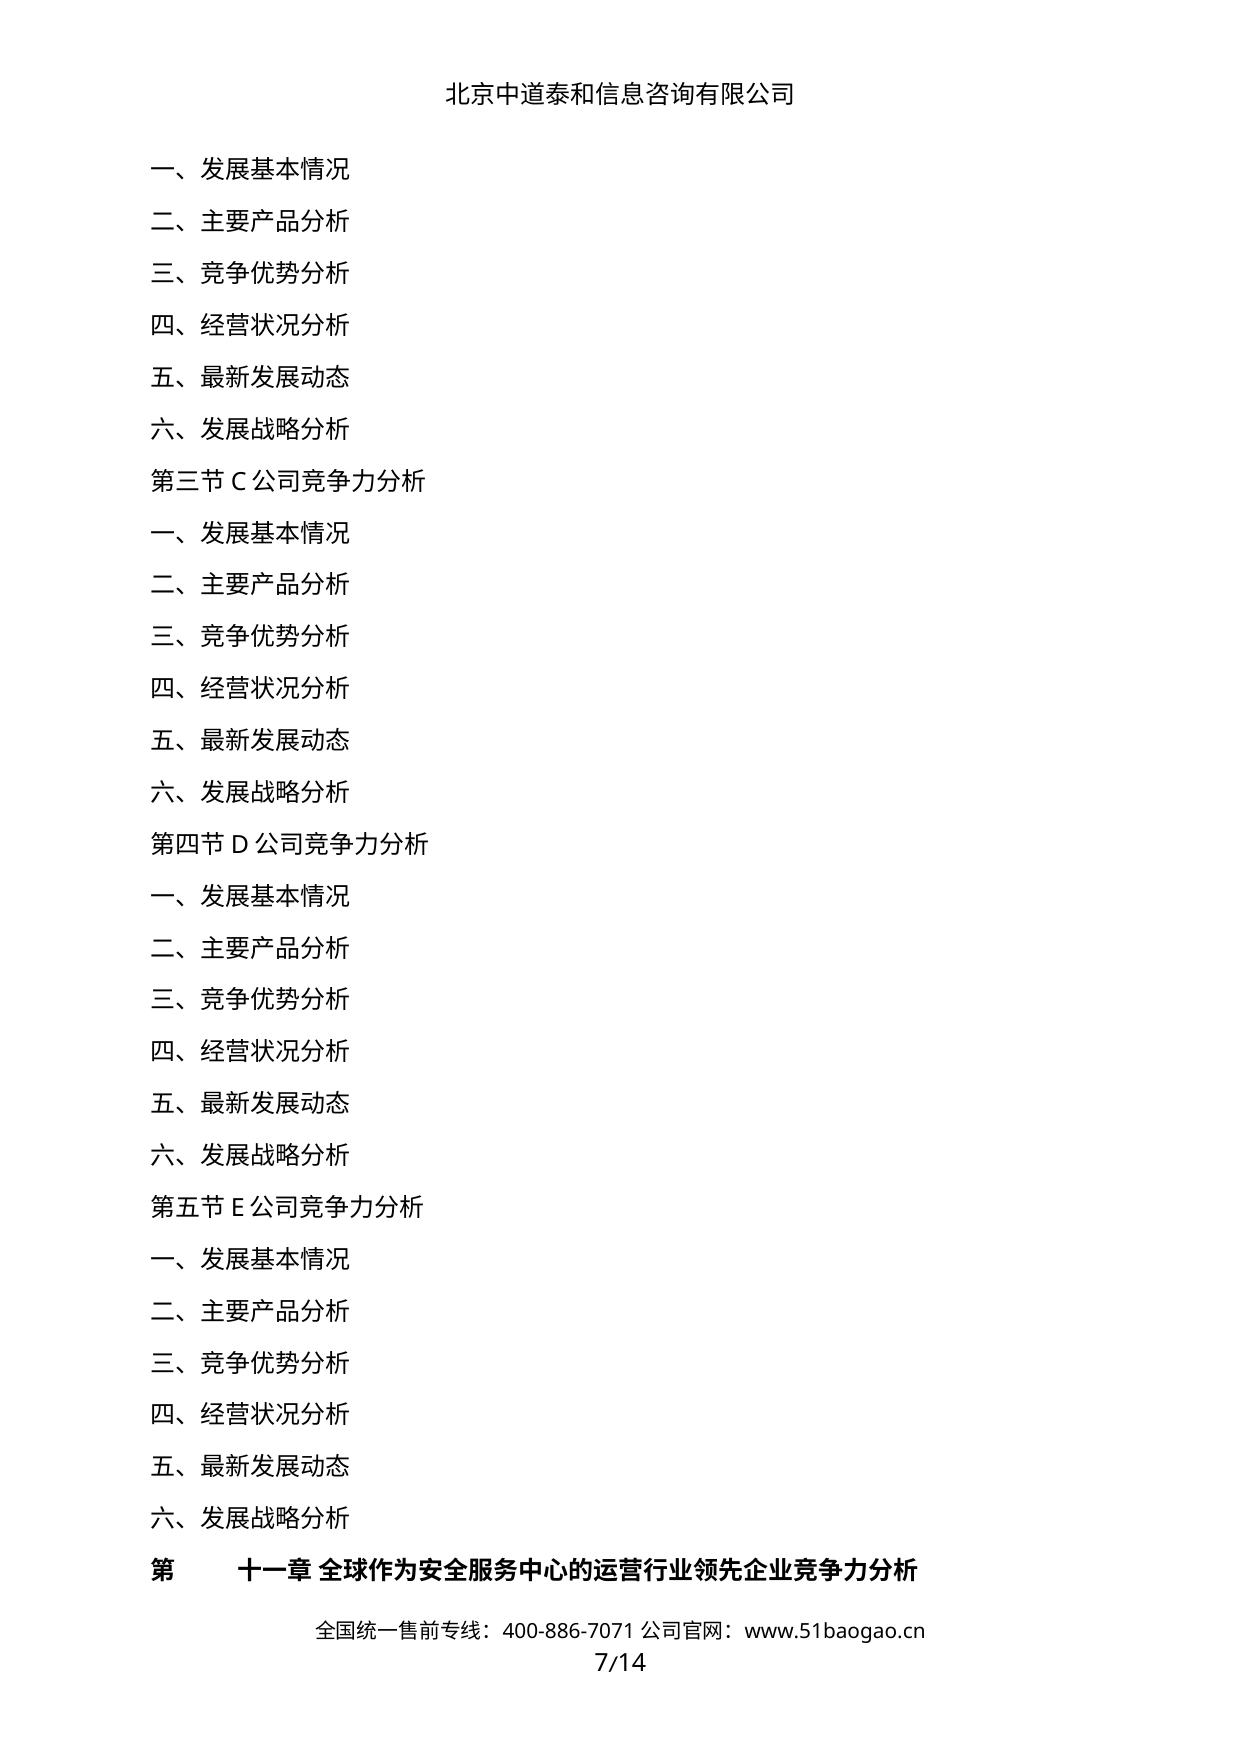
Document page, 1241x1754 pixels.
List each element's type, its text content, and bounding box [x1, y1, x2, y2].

text 第五节 E公司竞争力分析 [150, 1187, 1090, 1224]
text 一、发展基本情况 [150, 513, 1090, 549]
text 第 十一章 全球作为安全服务中心的运营行业领先企业竞争力分析 [150, 1551, 1090, 1587]
text 二、主要产品分析 [150, 202, 1090, 238]
text 一、发展基本情况 [150, 1239, 1090, 1276]
text 五、最新发展动态 [150, 1447, 1090, 1483]
text 第四节 D公司竞争力分析 [150, 824, 1090, 861]
text 四、经营状况分析 [150, 669, 1090, 705]
text 五、最新发展动态 [150, 721, 1090, 757]
text 四、经营状况分析 [150, 1032, 1090, 1068]
text 四、经营状况分析 [150, 1395, 1090, 1431]
text 二、主要产品分析 [150, 1291, 1090, 1327]
text 一、发展基本情况 [150, 150, 1090, 186]
text 三、竞争优势分析 [150, 617, 1090, 653]
text 二、主要产品分析 [150, 928, 1090, 964]
text 五、最新发展动态 [150, 357, 1090, 394]
text 三、竞争优势分析 [150, 980, 1090, 1016]
text 六、发展战略分析 [150, 1499, 1090, 1535]
text 四、经营状况分析 [150, 306, 1090, 342]
text 六、发展战略分析 [150, 409, 1090, 446]
text 六、发展战略分析 [150, 1136, 1090, 1172]
text 第三节 C公司竞争力分析 [150, 461, 1090, 497]
text 一、发展基本情况 [150, 876, 1090, 912]
text 六、发展战略分析 [150, 772, 1090, 809]
text 三、竞争优势分析 [150, 254, 1090, 290]
text 三、竞争优势分析 [150, 1343, 1090, 1379]
text 二、主要产品分析 [150, 565, 1090, 601]
text 五、最新发展动态 [150, 1084, 1090, 1120]
